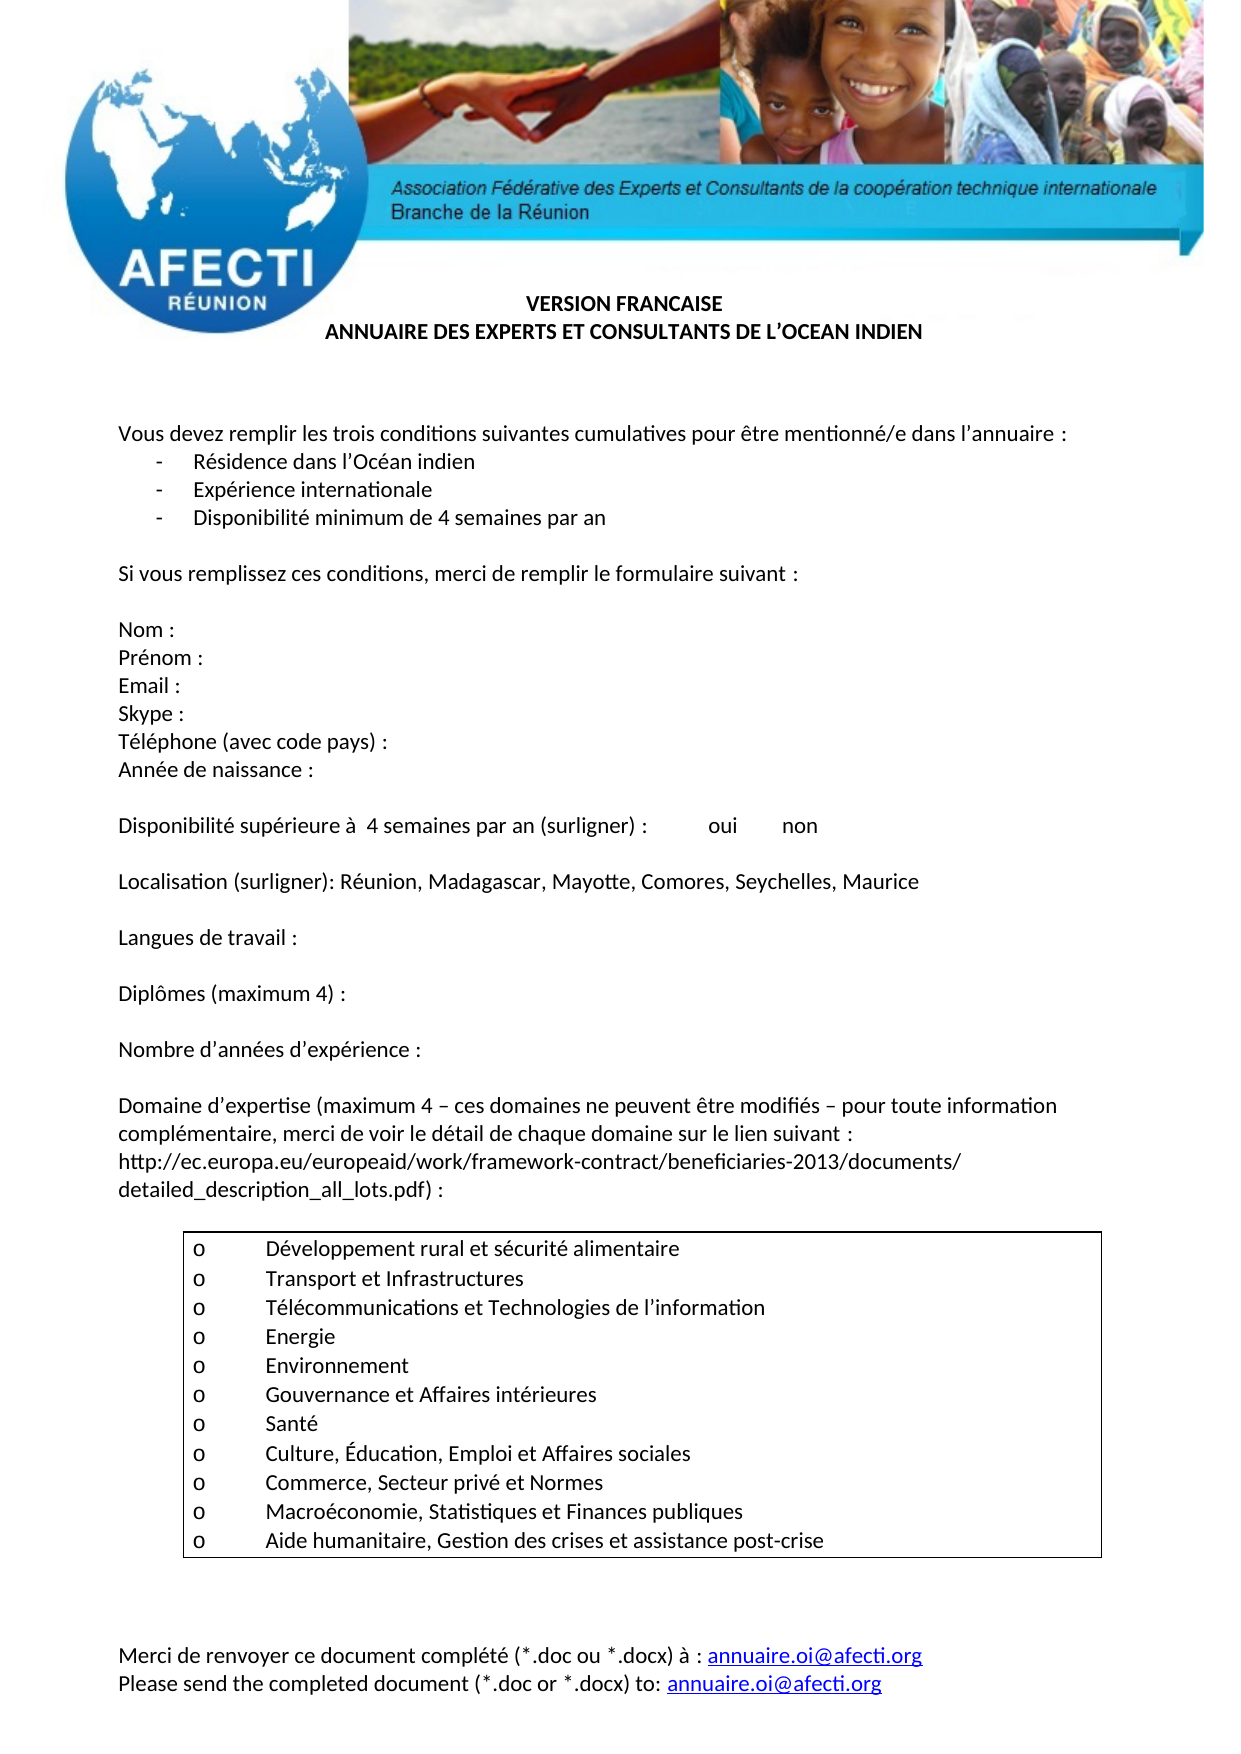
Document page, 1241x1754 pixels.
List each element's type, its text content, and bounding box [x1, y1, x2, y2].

text Nombre d’années d’expérience : [118, 1035, 1093, 1063]
list Disponibilité minimum de 4 semaines par an [156, 503, 1093, 531]
text Skype : [118, 699, 1093, 727]
list Environnement [184, 1348, 1101, 1377]
list Commerce, Secteur privé et Normes [184, 1465, 1101, 1494]
text Année de naissance : [118, 755, 1093, 783]
text Langues de travail : [118, 923, 1093, 951]
text o Télécommunications et Technologies de l’information [184, 1290, 1101, 1319]
list Aide humanitaire, Gestion des crises et assistance post-crise [184, 1523, 1101, 1557]
text o Développement rural et sécurité alimentaire [184, 1233, 1101, 1261]
text Nom : [118, 615, 1093, 643]
picture [0, 0, 1204, 391]
list Santé [184, 1406, 1101, 1436]
text Téléphone (avec code pays) : [118, 727, 1093, 755]
text Disponibilité supérieure à 4 semaines par an (surligner) : oui non [118, 811, 1093, 839]
text Vous devez remplir les trois conditions suivantes cumulatives pour être mentionné/e dans l’annuaire : [118, 419, 1093, 447]
text Si vous remplissez ces conditions, merci de remplir le formulaire suivant : [118, 559, 1093, 587]
text Email : [118, 671, 1093, 699]
list Macroéconomie, Statistiques et Finances publiques [184, 1494, 1101, 1523]
list Gouvernance et Affaires intérieures [184, 1377, 1101, 1406]
list Energie [184, 1319, 1101, 1348]
text o Transport et Infrastructures [184, 1261, 1101, 1290]
text Localisation (surligner): Réunion, Madagascar, Mayotte, Comores, Seychelles, Maurice [118, 867, 1093, 895]
text Prénom : [118, 643, 1093, 671]
list Résidence dans l’Océan indien [156, 447, 1093, 475]
list Expérience internationale [156, 475, 1093, 503]
list Culture, Éducation, Emploi et Affaires sociales [184, 1436, 1101, 1465]
text Domaine d’expertise (maximum 4 – ces domaines ne peuvent être modifiés – pour toute information complémentaire, merci de voir le détail de chaque domaine sur le lien suivant : http://ec.europa.eu/europeaid/work/framework-contract/beneficiaries-2013/documents/detailed_description_all_lots.pdf) : [118, 1091, 1093, 1203]
text Diplômes (maximum 4) : [118, 979, 1093, 1007]
